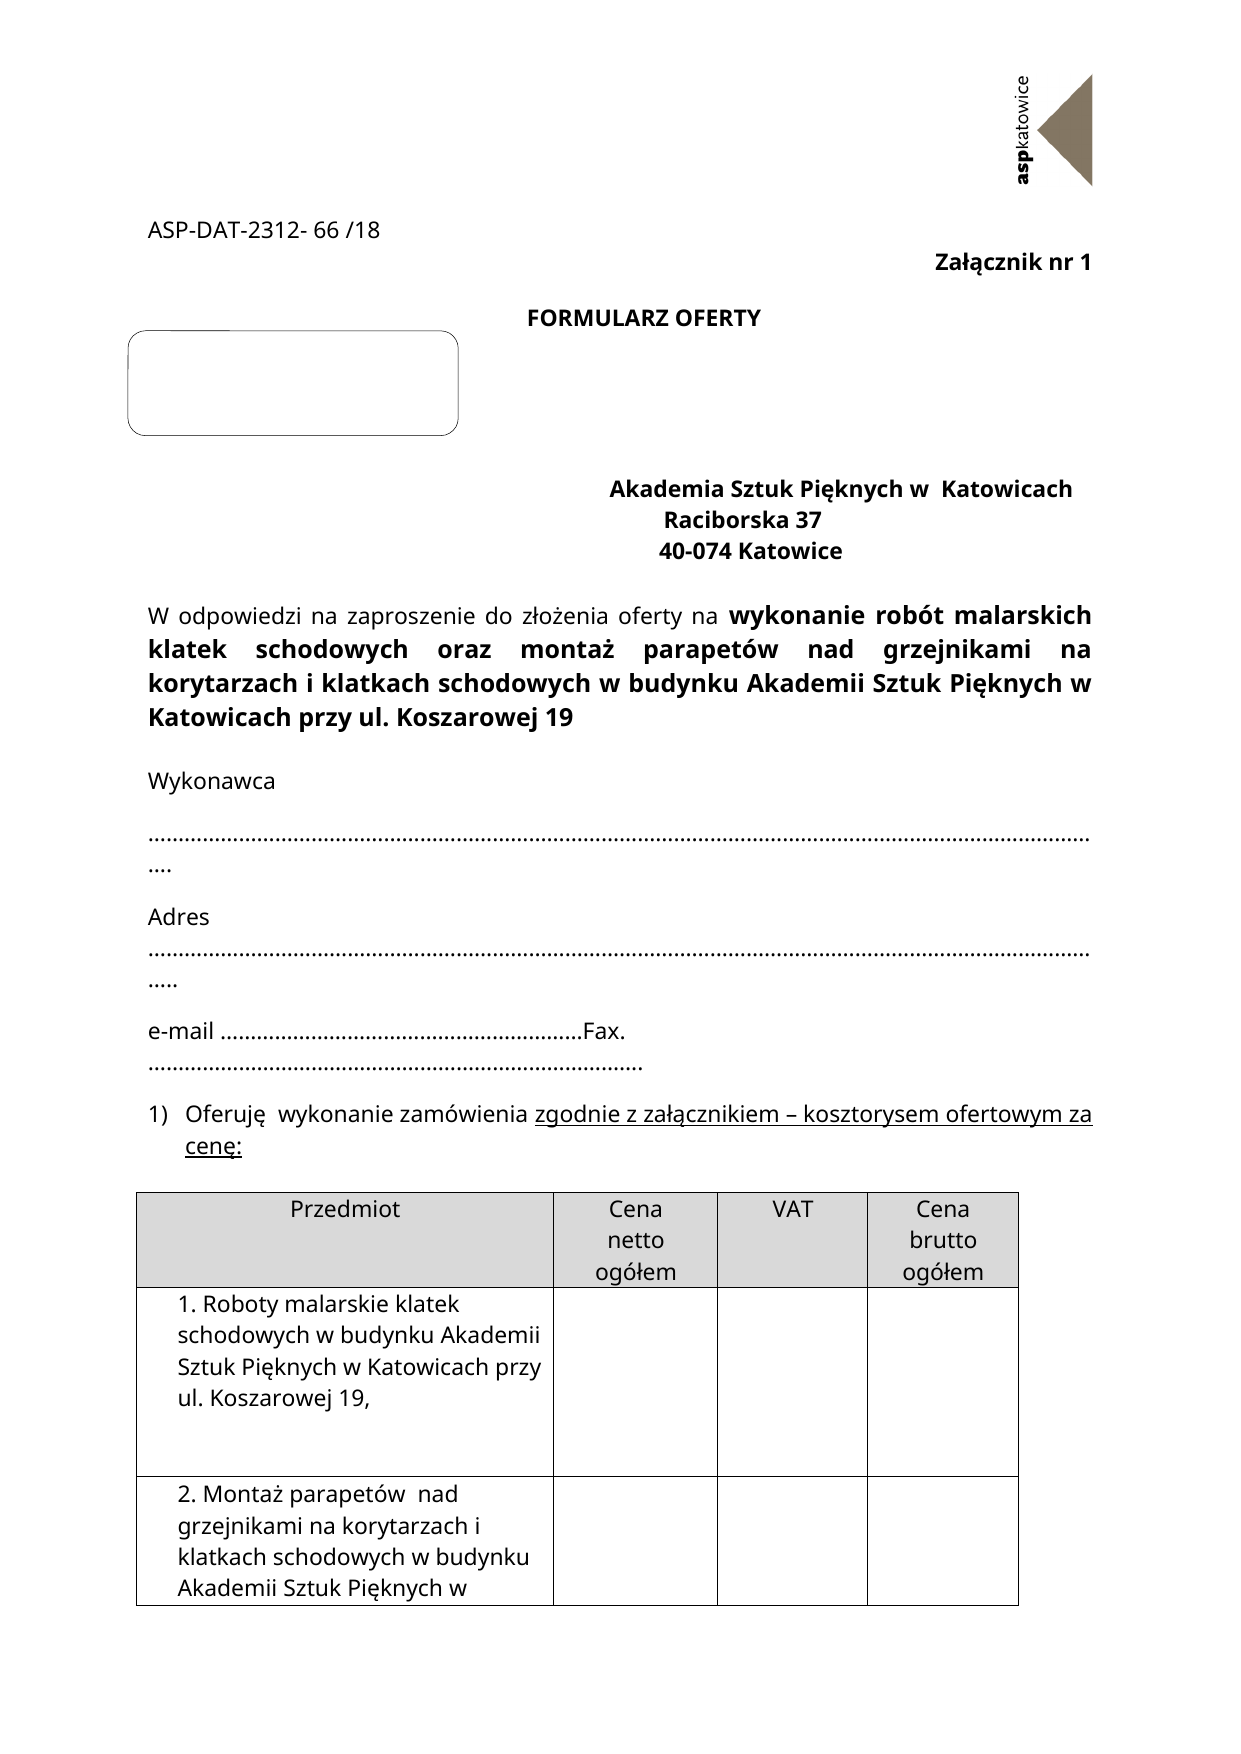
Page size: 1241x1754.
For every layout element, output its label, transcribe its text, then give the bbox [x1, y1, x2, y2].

text e-mail ……………………………………………………Fax.………………………………………………………………………. [148, 1015, 1093, 1078]
table_cell 1. Roboty malarskie klatek schodowych w budynku Akademii Sztuk Pięknych w Katowicach przy ul. Koszarowej 19, [137, 1288, 553, 1476]
table_header Cena netto ogółem [554, 1193, 717, 1287]
table_cell [554, 1477, 717, 1605]
text W odpowiedzi na zaproszenie do złożenia oferty na wykonanie robót malarskich klatek schodowych oraz montaż parapetów nad grzejnikami na korytarzach i klatkach schodowych w budynku Akademii Sztuk Pięknych w Katowicach przy ul. Koszarowej 19 [148, 598, 1093, 734]
text Adres …………………………………………………………………………………………………………………………………………….. [148, 901, 1093, 994]
table_header VAT [718, 1193, 867, 1287]
table_header Przedmiot [137, 1193, 553, 1287]
text ……………………………………………………………………………………………………………………………………………. [148, 817, 1093, 880]
picture [1014, 73, 1093, 187]
table_cell [554, 1288, 717, 1476]
text ASP-DAT-2312- 66 /18 [148, 214, 1093, 246]
table_cell [718, 1477, 867, 1605]
text Wykonawca [148, 765, 1093, 796]
list Oferuję wykonanie zamówienia zgodnie z załącznikiem – kosztorysem ofertowym za cenę: [148, 1098, 1093, 1161]
table_cell [868, 1288, 1018, 1476]
text Załącznik nr 1 [148, 246, 1093, 277]
table_cell [718, 1288, 867, 1476]
table_cell 2. Montaż parapetów nad grzejnikami na korytarzach i klatkach schodowych w budynku Akademii Sztuk Pięknych w Katowicach przy ul. Koszarowej 19 [137, 1477, 553, 1605]
table_cell [868, 1477, 1018, 1605]
text FORMULARZ OFERTY [148, 302, 1093, 333]
text 40-074 Katowice [148, 535, 1093, 566]
text Raciborska 37 [148, 504, 1093, 535]
text Akademia Sztuk Pięknych w Katowicach [148, 473, 1093, 504]
table_header Cena brutto ogółem [868, 1193, 1018, 1287]
